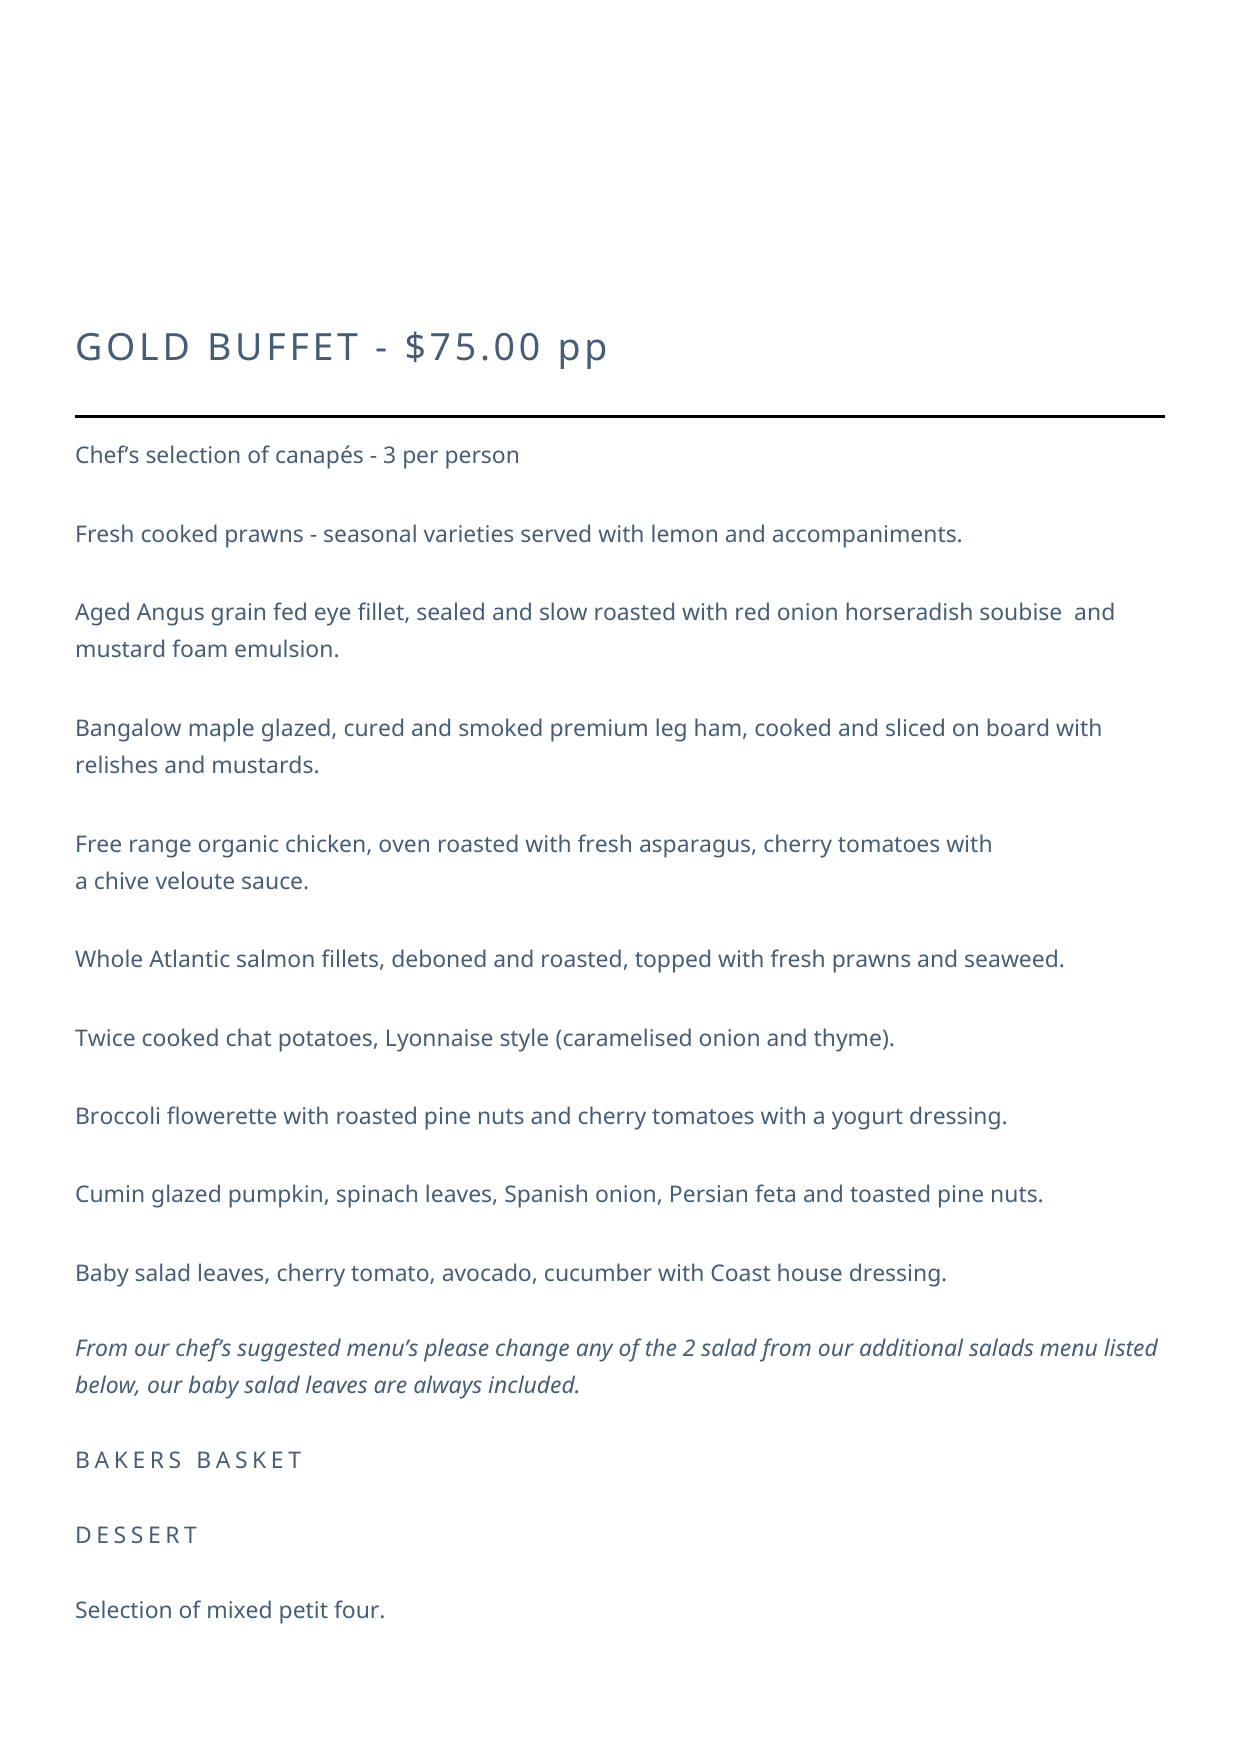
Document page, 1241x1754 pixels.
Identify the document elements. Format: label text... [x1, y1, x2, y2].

text Free range organic chicken, oven roasted with fresh asparagus, cherry tomatoes with [75, 828, 1165, 859]
text Bakers Basket [75, 1444, 1165, 1476]
text Chef’s selection of canapés - 3 per person [75, 439, 1165, 471]
text Bangalow maple glazed, cured and smoked premium leg ham, cooked and sliced on board with relishes and mustards. [75, 712, 1165, 781]
text Baby salad leaves, cherry tomato, avocado, cucumber with Coast house dressing. [75, 1257, 1165, 1288]
text Broccoli flowerette with roasted pine nuts and cherry tomatoes with a yogurt dressing. [75, 1100, 1165, 1131]
text From our chef’s suggested menu’s please change any of the 2 salad from our additional salads menu listed below, our baby salad leaves are always included. [75, 1332, 1165, 1401]
text Fresh cooked prawns - seasonal varieties served with lemon and accompaniments. [75, 518, 1165, 549]
text GOLD BUFFET - $75.00 pp [75, 320, 1165, 371]
text a chive veloute sauce. [75, 865, 1165, 896]
text Whole Atlantic salmon fillets, deboned and roasted, topped with fresh prawns and seaweed. [75, 943, 1165, 975]
text Twice cooked chat potatoes, Lyonnaise style (caramelised onion and thyme). [75, 1022, 1165, 1053]
text Dessert [75, 1519, 1165, 1551]
text Selection of mixed petit four. [75, 1594, 1165, 1626]
text Aged Angus grain fed eye fillet, sealed and slow roasted with red onion horseradish soubise and mustard foam emulsion. [75, 596, 1165, 665]
text Cumin glazed pumpkin, spinach leaves, Spanish onion, Persian feta and toasted pine nuts. [75, 1178, 1165, 1210]
